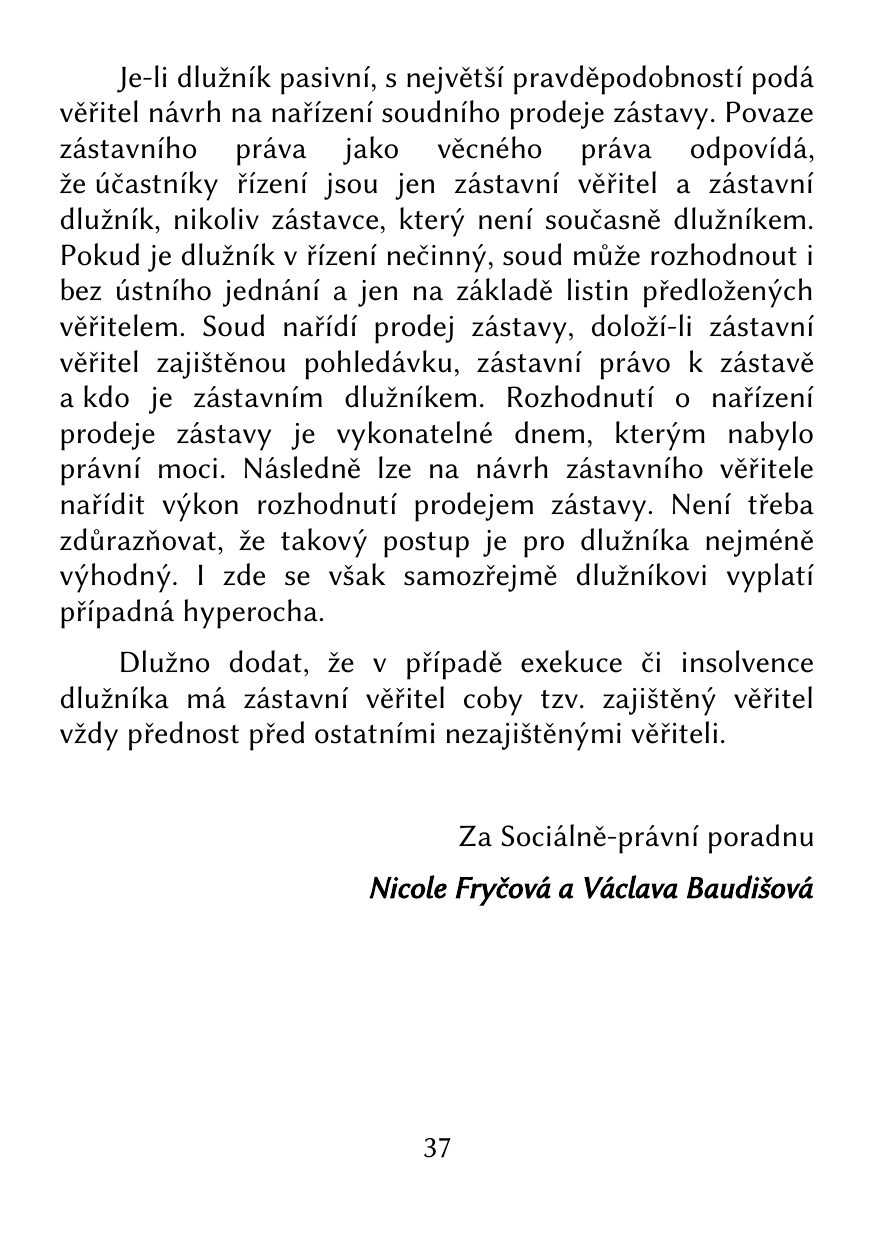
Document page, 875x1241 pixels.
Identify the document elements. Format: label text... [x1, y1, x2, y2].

text Nicole Fryčová a Václava Baudišová [59, 870, 815, 905]
text Za Sociálně-právní poradnu [59, 818, 815, 854]
text Dlužno dodat, že v případě exekuce či insolvence dlužníka má zástavní věřitel coby tzv. zajištěný věřitel vždy přednost před ostatními nezajištěnými věřiteli. [59, 645, 815, 752]
text Je-li dlužník pasivní, s největší pravděpodobností podá věřitel návrh na nařízení soudního prodeje zástavy. Povaze zástavního práva jako věcného práva odpovídá, že účastníky řízení jsou jen zástavní věřitel a zástavní dlužník, nikoliv zástavce, který není současně dlužníkem. Pokud je dlužník v řízení nečinný, soud může rozhodnout i bez ústního jednání a jen na základě listin předložených věřitelem. Soud nařídí prodej zástavy, doloží-li zástavní věřitel zajištěnou pohledávku, zástavní právo k zástavě a kdo je zástavním dlužníkem. Rozhodnutí o nařízení prodeje zástavy je vykonatelné dnem, kterým nabylo právní moci. Následně lze na návrh zástavního věřitele nařídit výkon rozhodnutí prodejem zástavy. Není třeba zdůrazňovat, že takový postup je pro dlužníka nejméně výhodný. I zde se však samozřejmě dlužníkovi vyplatí případná hyperocha. [59, 59, 815, 629]
